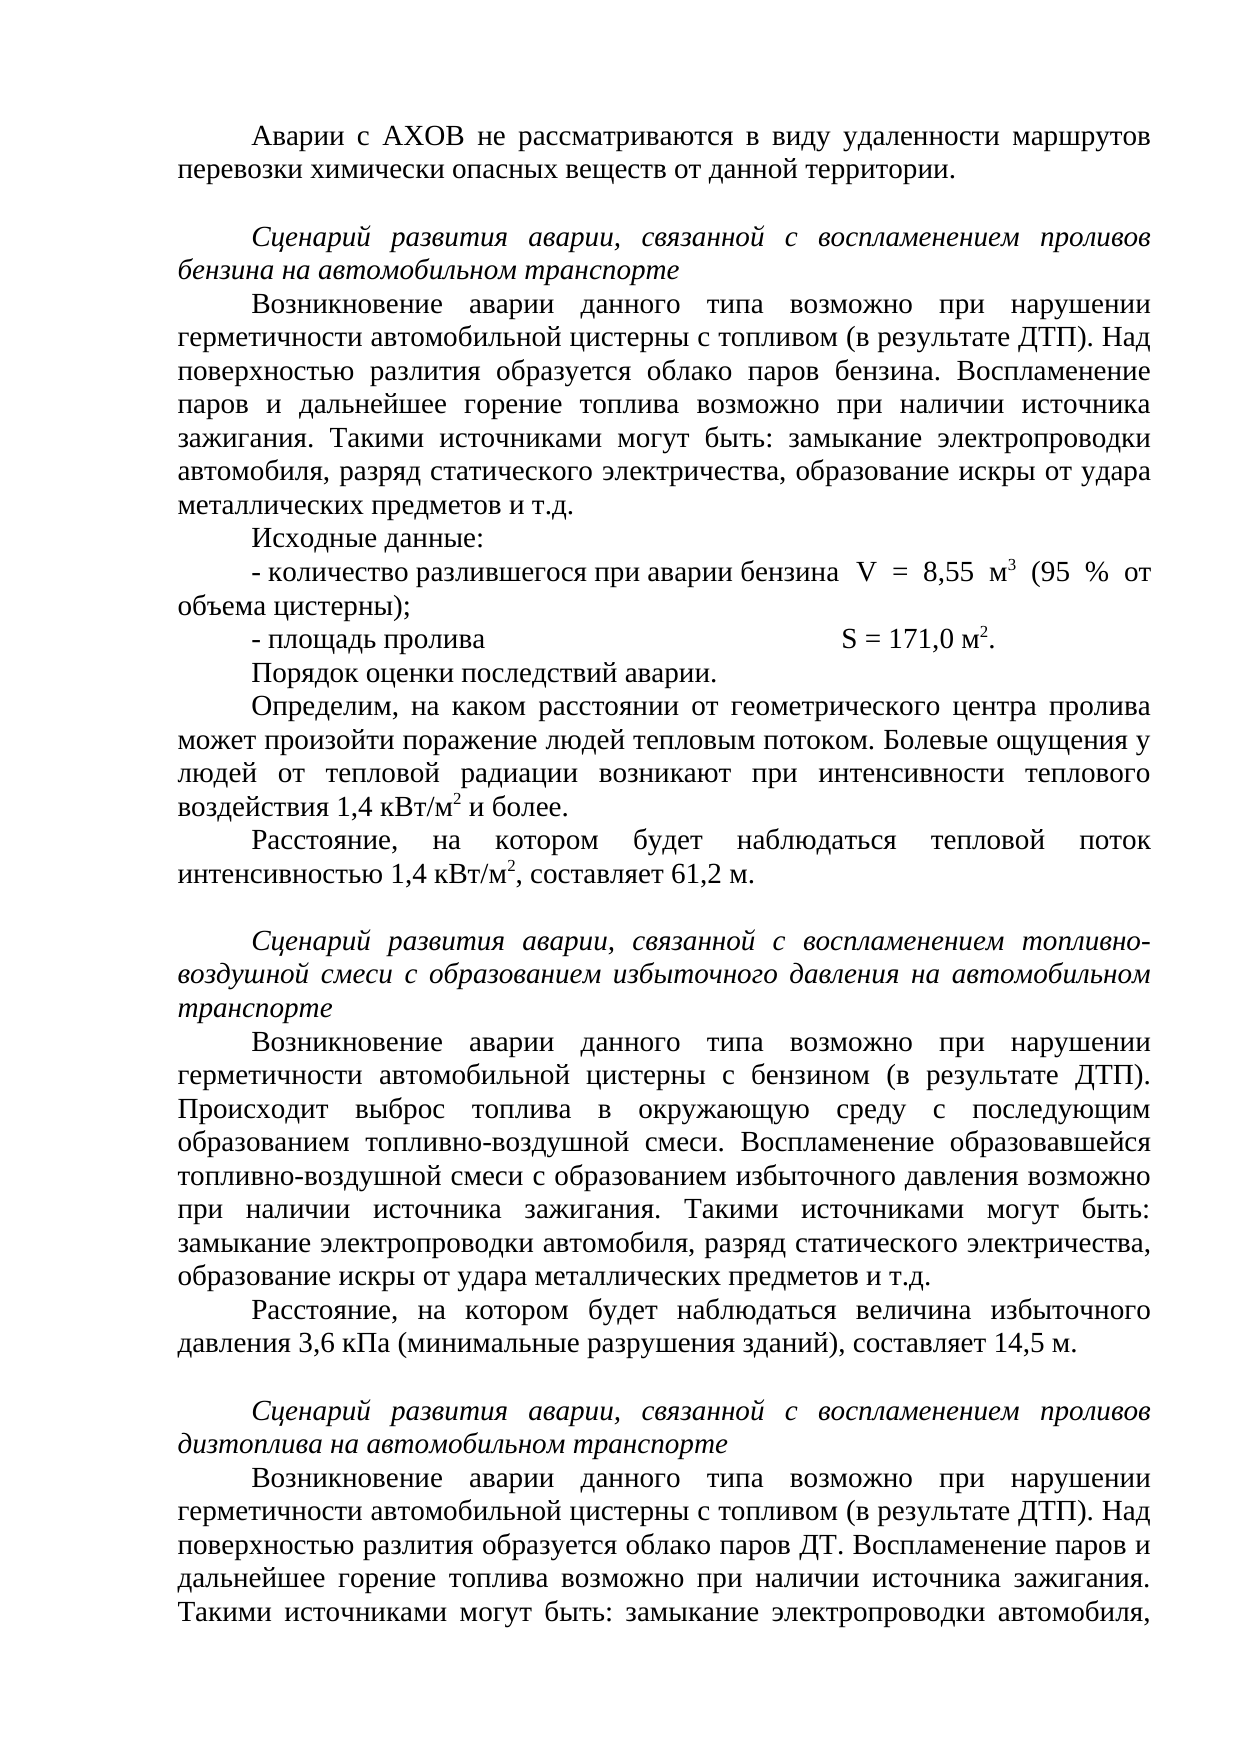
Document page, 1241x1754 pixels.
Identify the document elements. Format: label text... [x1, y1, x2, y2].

text Сценарий развития аварии, связанной с воспламенением проливов бензина на автомобильном транспорте [177, 219, 1152, 286]
text - площадь пролива S = 171,0 м2. [177, 621, 1152, 655]
text Порядок оценки последствий аварии. [177, 655, 1152, 688]
text - количество разлившегося при аварии бензина V = 8,55 м3 (95 % от объема цистерны); [177, 554, 1152, 621]
text Сценарий развития аварии, связанной с воспламенением топливно-воздушной смеси с образованием избыточного давления на автомобильном транспорте [177, 923, 1152, 1024]
text Расстояние, на котором будет наблюдаться тепловой поток интенсивностью 1,4 кВт/м2, составляет 61,2 м. [177, 822, 1152, 889]
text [177, 1460, 1152, 1627]
text Возникновение аварии данного типа возможно при нарушении герметичности автомобильной цистерны с топливом (в результате ДТП). Над поверхностью разлития образуется облако паров бензина. Воспламенение паров и дальнейшее горение топлива возможно при наличии источника зажигания. Такими источниками могут быть: замыкание электропроводки автомобиля, разряд статического электричества, образование искры от удара металлических предметов и т.д. [177, 286, 1152, 521]
text Аварии с АХОВ не рассматриваются в виду удаленности маршрутов перевозки химически опасных веществ от данной территории. [177, 118, 1152, 185]
text Определим, на каком расстоянии от геометрического центра пролива может произойти поражение людей тепловым потоком. Болевые ощущения у людей от тепловой радиации возникают при интенсивности теплового воздействия 1,4 кВт/м2 и более. [177, 688, 1152, 822]
text Исходные данные: [177, 521, 1152, 554]
text Сценарий развития аварии, связанной с воспламенением проливов дизтоплива на автомобильном транспорте [177, 1393, 1152, 1460]
text Расстояние, на котором будет наблюдаться величина избыточного давления 3,6 кПа (минимальные разрушения зданий), составляет 14,5 м. [177, 1292, 1152, 1359]
text Возникновение аварии данного типа возможно при нарушении герметичности автомобильной цистерны с бензином (в результате ДТП). Происходит выброс топлива в окружающую среду с последующим образованием топливно-воздушной смеси. Воспламенение образовавшейся топливно-воздушной смеси с образованием избыточного давления возможно при наличии источника зажигания. Такими источниками могут быть: замыкание электропроводки автомобиля, разряд статического электричества, образование искры от удара металлических предметов и т.д. [177, 1024, 1152, 1292]
